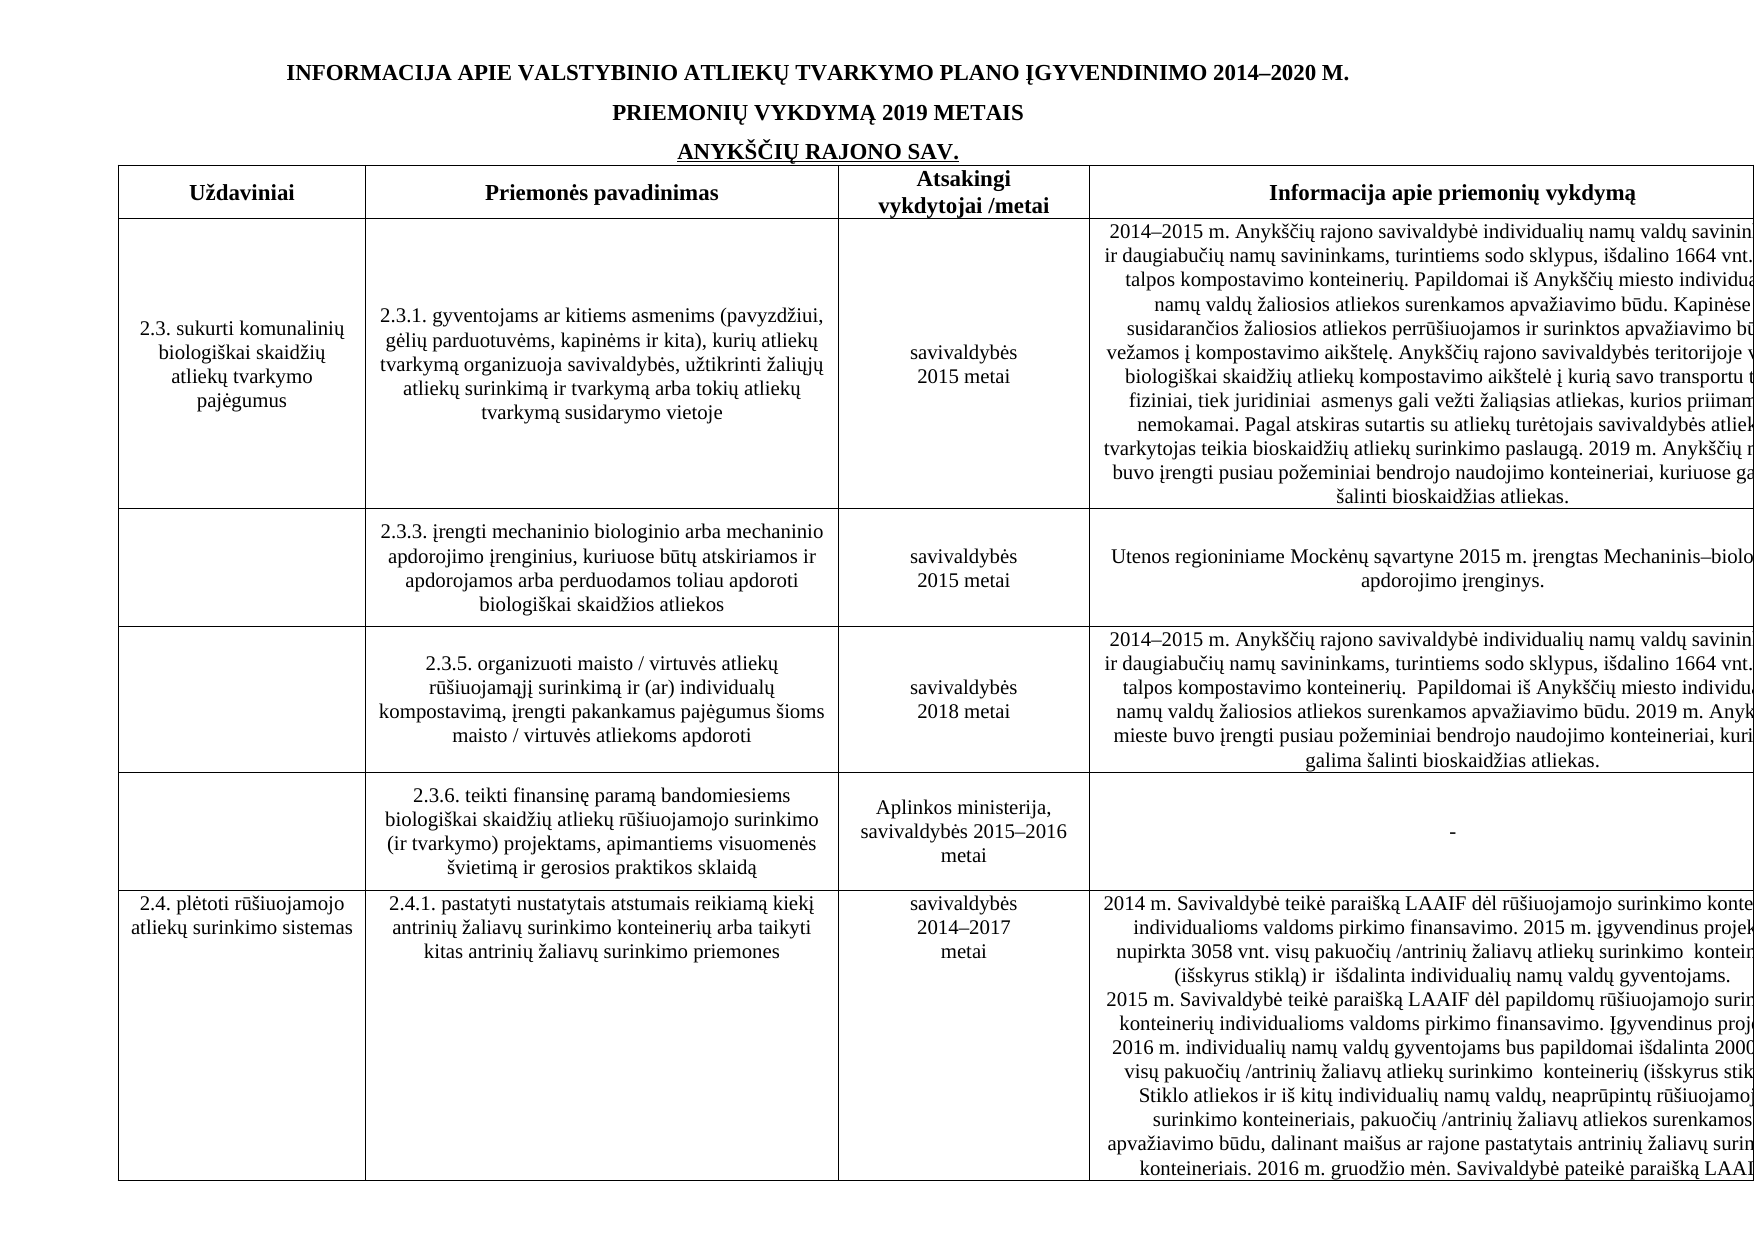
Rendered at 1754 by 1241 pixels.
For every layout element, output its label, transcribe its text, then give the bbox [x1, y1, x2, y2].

table_cell 2014–2015 m. Anykščių rajono savivaldybė individualių namų valdų savininkams ir daugiabučių namų savininkams, turintiems sodo sklypus, išdalino 1664 vnt. 600 l talpos kompostavimo konteinerių. Papildomai iš Anykščių miesto individualių namų valdų žaliosios atliekos surenkamos apvažiavimo būdu. Kapinėse susidarančios žaliosios atliekos perrūšiuojamos ir surinktos apvažiavimo būdu vežamos į kompostavimo aikštelę. Anykščių rajono savivaldybės teritorijoje veikia biologiškai skaidžių atliekų kompostavimo aikštelė į kurią savo transportu tiek fiziniai, tiek juridiniai asmenys gali vežti žaliąsias atliekas, kurios priimamos nemokamai. Pagal atskiras sutartis su atliekų turėtojais savivaldybės atliekų tvarkytojas teikia bioskaidžių atliekų surinkimo paslaugą. 2019 m. Anykščių mieste buvo įrengti pusiau požeminiai bendrojo naudojimo konteineriai, kuriuose galima šalinti bioskaidžias atliekas. [1090, 219, 1753, 508]
table_cell savivaldybės 2018 metai [839, 627, 1089, 772]
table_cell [839, 891, 1089, 1179]
table_cell 2014–2015 m. Anykščių rajono savivaldybė individualių namų valdų savininkams ir daugiabučių namų savininkams, turintiems sodo sklypus, išdalino 1664 vnt. 600 l talpos kompostavimo konteinerių. Papildomai iš Anykščių miesto individualių namų valdų žaliosios atliekos surenkamos apvažiavimo būdu. 2019 m. Anykščių mieste buvo įrengti pusiau požeminiai bendrojo naudojimo konteineriai, kuriuose galima šalinti bioskaidžias atliekas. [1090, 627, 1753, 772]
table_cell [1090, 891, 1753, 1179]
table_cell 2.3.3. įrengti mechaninio biologinio arba mechaninio apdorojimo įrenginius, kuriuose būtų atskiriamos ir apdorojamos arba perduodamos toliau apdoroti biologiškai skaidžios atliekos [366, 509, 838, 626]
table_cell Aplinkos ministerija, savivaldybės 2015–2016 metai [839, 773, 1089, 890]
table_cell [119, 891, 365, 1179]
table_cell - [1090, 773, 1753, 890]
table_cell 2.3.6. teikti finansinę paramą bandomiesiems biologiškai skaidžių atliekų rūšiuojamojo surinkimo (ir tvarkymo) projektams, apimantiems visuomenės švietimą ir gerosios praktikos sklaidą [366, 773, 838, 890]
table_cell Utenos regioniniame Mockėnų sąvartyne 2015 m. įrengtas Mechaninis–biologinis apdorojimo įrenginys. [1090, 509, 1753, 626]
table_cell [119, 773, 365, 890]
table_header Informacija apie priemonių vykdymą [1090, 166, 1753, 218]
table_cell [366, 891, 838, 1179]
table_cell 2.3.1. gyventojams ar kitiems asmenims (pavyzdžiui, gėlių parduotuvėms, kapinėms ir kita), kurių atliekų tvarkymą organizuoja savivaldybės, užtikrinti žaliųjų atliekų surinkimą ir tvarkymą arba tokių atliekų tvarkymą susidarymo vietoje [366, 219, 838, 508]
table_header Uždaviniai [119, 166, 365, 218]
text PRIEMONIŲ VYKDYMĄ 2019 METAIS [118, 99, 1518, 125]
table_cell [119, 627, 365, 772]
table_header Atsakingi vykdytojai /metai [839, 166, 1089, 218]
table_cell savivaldybės 2015 metai [839, 509, 1089, 626]
table_cell savivaldybės 2015 metai [839, 219, 1089, 508]
text ANYKŠČIŲ RAJONO SAV. [118, 138, 1518, 164]
table_header Priemonės pavadinimas [366, 166, 838, 218]
text INFORMACIJA APIE VALSTYBINIO ATLIEKŲ TVARKYMO PLANO ĮGYVENDINIMO 2014–2020 M. [118, 59, 1518, 86]
table_cell [119, 509, 365, 626]
table_cell 2.3. sukurti komunalinių biologiškai skaidžių atliekų tvarkymo pajėgumus [119, 219, 365, 508]
table_cell 2.3.5. organizuoti maisto / virtuvės atliekų rūšiuojamąjį surinkimą ir (ar) individualų kompostavimą, įrengti pakankamus pajėgumus šioms maisto / virtuvės atliekoms apdoroti [366, 627, 838, 772]
